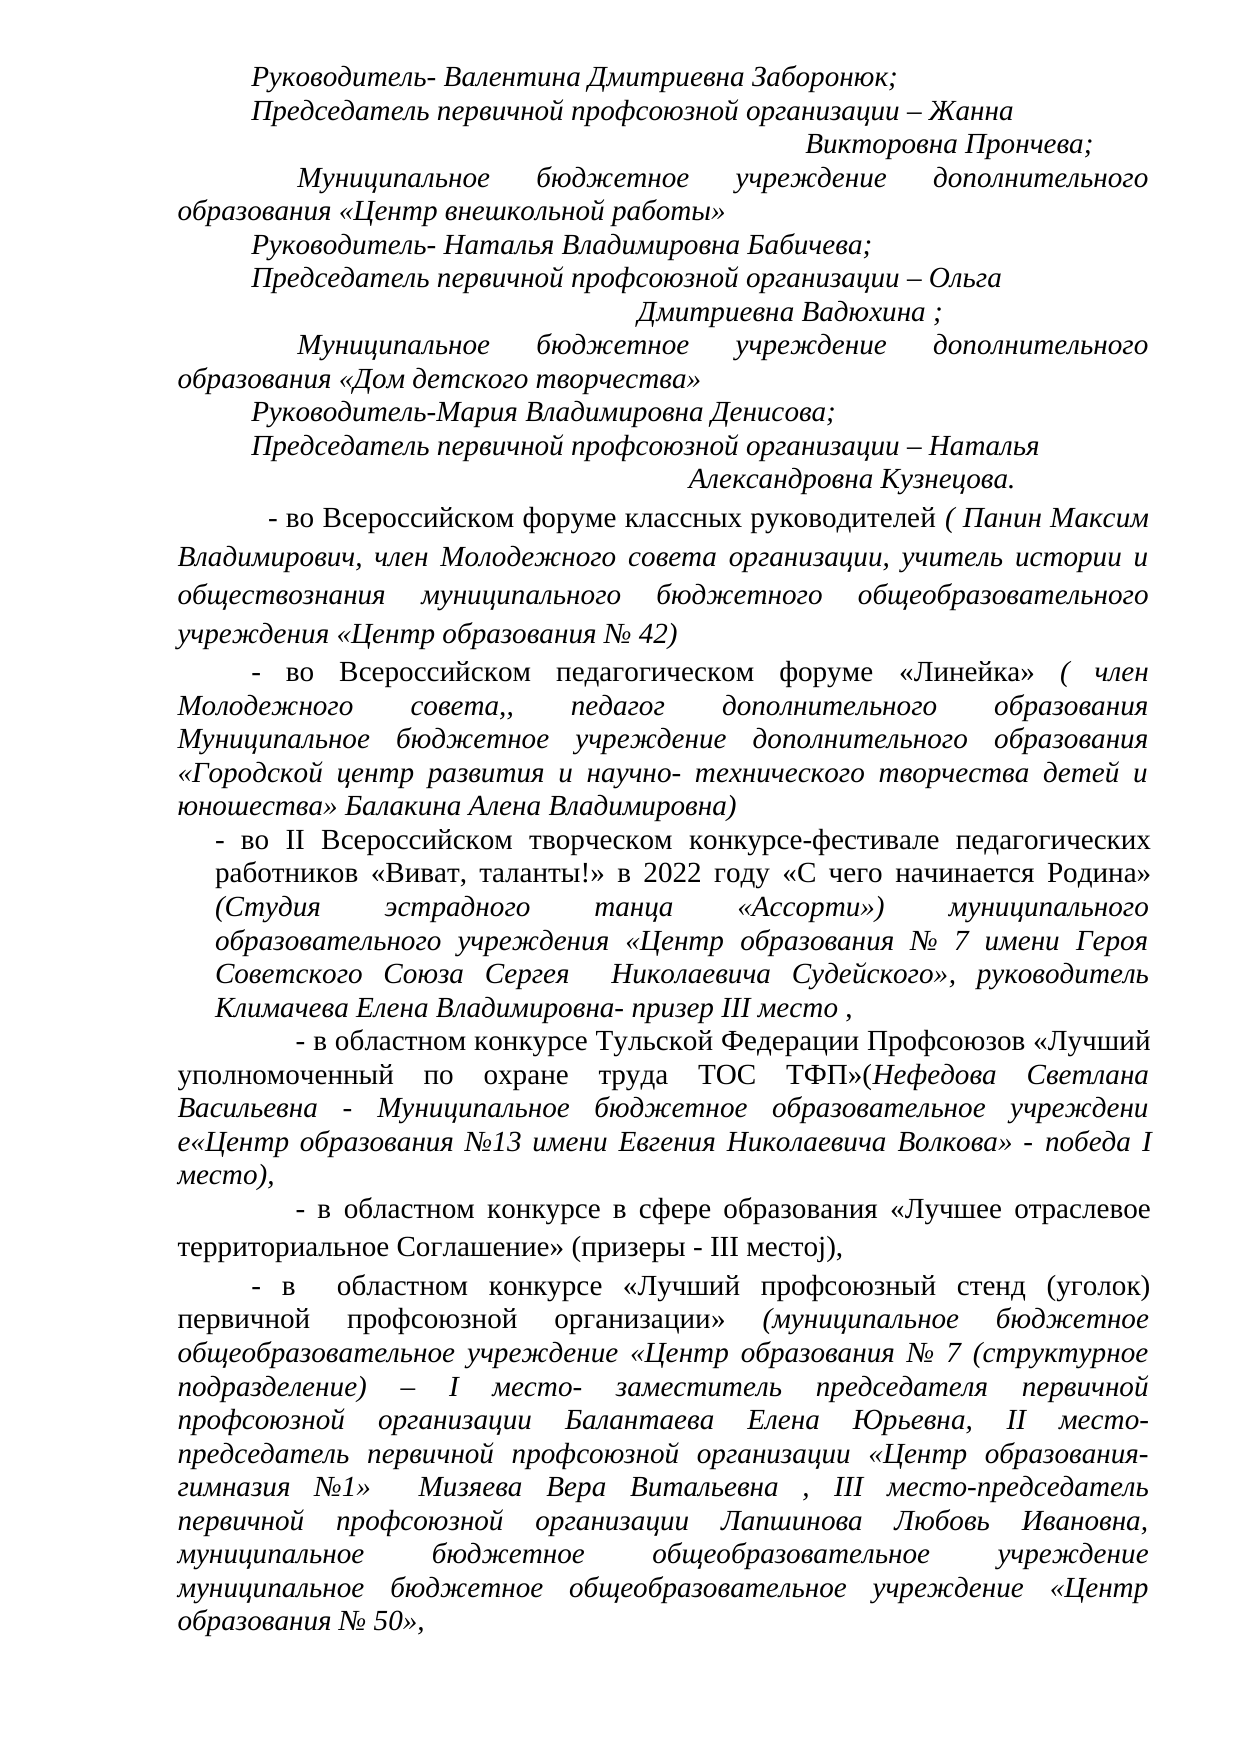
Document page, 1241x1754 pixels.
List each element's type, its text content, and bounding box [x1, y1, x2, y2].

text Председатель первичной профсоюзной организации – Ольга [177, 260, 1152, 294]
text Руководитель- Наталья Владимировна Бабичева; [177, 227, 1152, 260]
text Руководитель-Мария Владимировна Денисова; [177, 394, 1152, 428]
text - в областном конкурсе Тульской Федерации Профсоюзов «Лучший уполномоченный по охране труда ТОС ТФП»(Нефедова Светлана Васильевна - Муниципальное бюджетное образовательное учреждени е«Центр образования №13 имени Евгения Николаевича Волкова» - победа I место), [177, 1023, 1152, 1191]
text - во II Всероссийском творческом конкурсе-фестивале педагогических работников «Виват, таланты!» в 2022 году «С чего начинается Родина» (Студия эстрадного танца «Ассорти») муниципального образовательного учреждения «Центр образования № 7 имени Героя Советского Союза Сергея Николаевича Судейского», руководитель Климачева Елена Владимировна- призер III место , [215, 822, 1152, 1023]
text Председатель первичной профсоюзной организации – Наталья [177, 428, 1152, 462]
text - во Всероссийском форуме классных руководителей ( Панин Максим Владимирович, член Молодежного совета организации, учитель истории и обществознания муниципального бюджетного общеобразовательного учреждения «Центр образования № 42) [177, 500, 1152, 649]
text - в областном конкурсе в сфере образования «Лучшее отраслевое территориальное Соглашение» (призеры - III местоj), [177, 1191, 1152, 1263]
text Муниципальное бюджетное учреждение дополнительного образования «Центр внешкольной работы» [177, 160, 1152, 227]
text Руководитель- Валентина Дмитриевна Заборонюк; [177, 59, 1152, 93]
text - в областном конкурсе «Лучший профсоюзный стенд (уголок) первичной профсоюзной организации» (муниципальное бюджетное общеобразовательное учреждение «Центр образования № 7 (структурное подразделение) – I место- заместитель председателя первичной профсоюзной организации Балантаева Елена Юрьевна, II место- председатель первичной профсоюзной организации «Центр образования- гимназия №1» Мизяева Вера Витальевна , III место-председатель первичной профсоюзной организации Лапшинова Любовь Ивановна, муниципальное бюджетное общеобразовательное учреждение муниципальное бюджетное общеобразовательное учреждение «Центр образования № 50», [177, 1268, 1152, 1637]
text - во Всероссийском педагогическом форуме «Линейка» ( член Молодежного совета,, педагог дополнительного образования Муниципальное бюджетное учреждение дополнительного образования «Городской центр развития и научно- технического творчества детей и юношества» Балакина Алена Владимировна) [177, 654, 1152, 822]
text Александровна Кузнецова. [177, 462, 1152, 495]
text Муниципальное бюджетное учреждение дополнительного образования «Дом детского творчества» [177, 327, 1152, 394]
text Викторовна Прончева; [177, 126, 1152, 160]
text Председатель первичной профсоюзной организации – Жанна [177, 93, 1152, 126]
text Дмитриевна Вадюхина ; [177, 294, 1152, 327]
